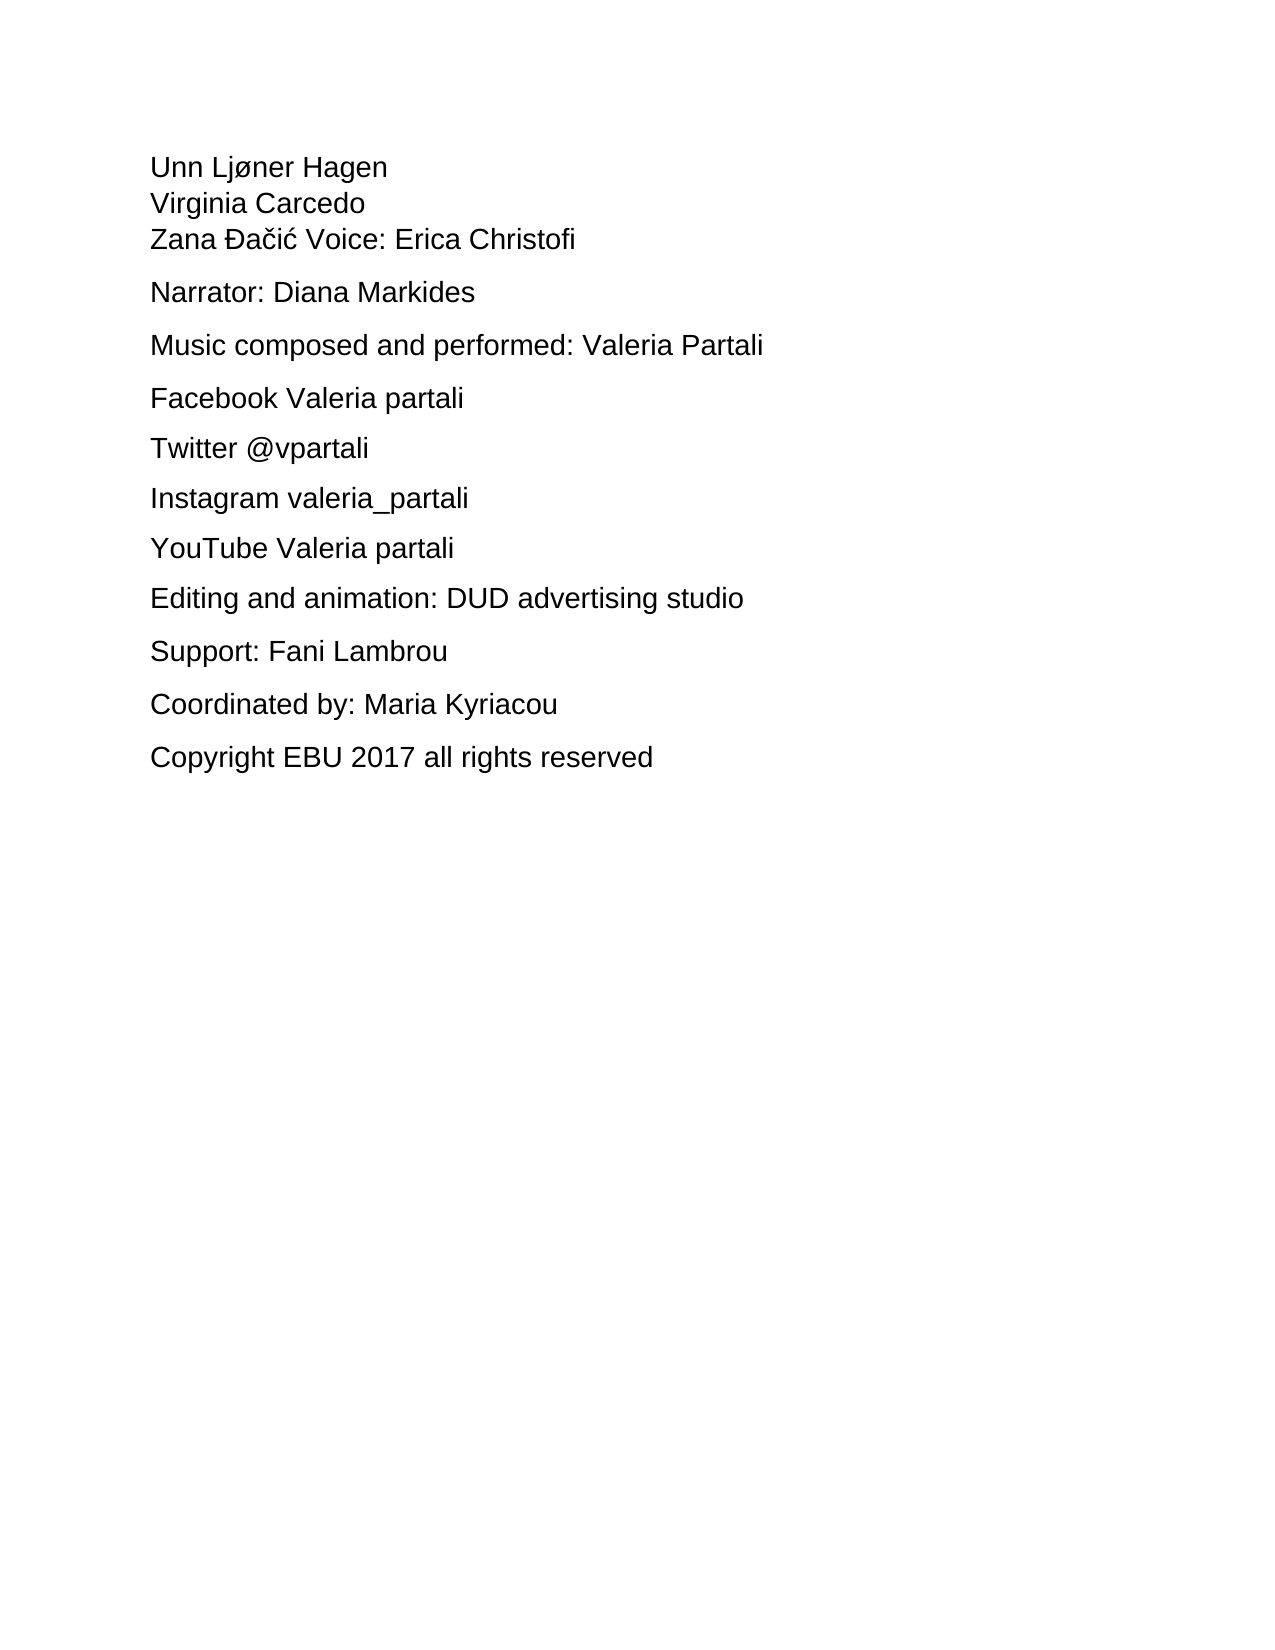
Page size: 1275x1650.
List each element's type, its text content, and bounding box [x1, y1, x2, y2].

text Copyright EBU 2017 all rights reserved [150, 740, 1125, 773]
text Editing and animation: DUD advertising studio [150, 582, 1125, 615]
text Twitter @vpartali [150, 431, 1125, 464]
text Narrator: Diana Markides [150, 275, 1125, 309]
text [150, 150, 1125, 256]
text Music composed and performed: Valeria Partali [150, 328, 1125, 361]
text Coordinated by: Maria Kyriacou [150, 687, 1125, 721]
text Facebook Valeria partali [150, 381, 1125, 414]
text YouTube Valeria partali [150, 531, 1125, 565]
text Support: Fani Lambrou [150, 634, 1125, 668]
text Instagram valeria_partali [150, 481, 1125, 515]
